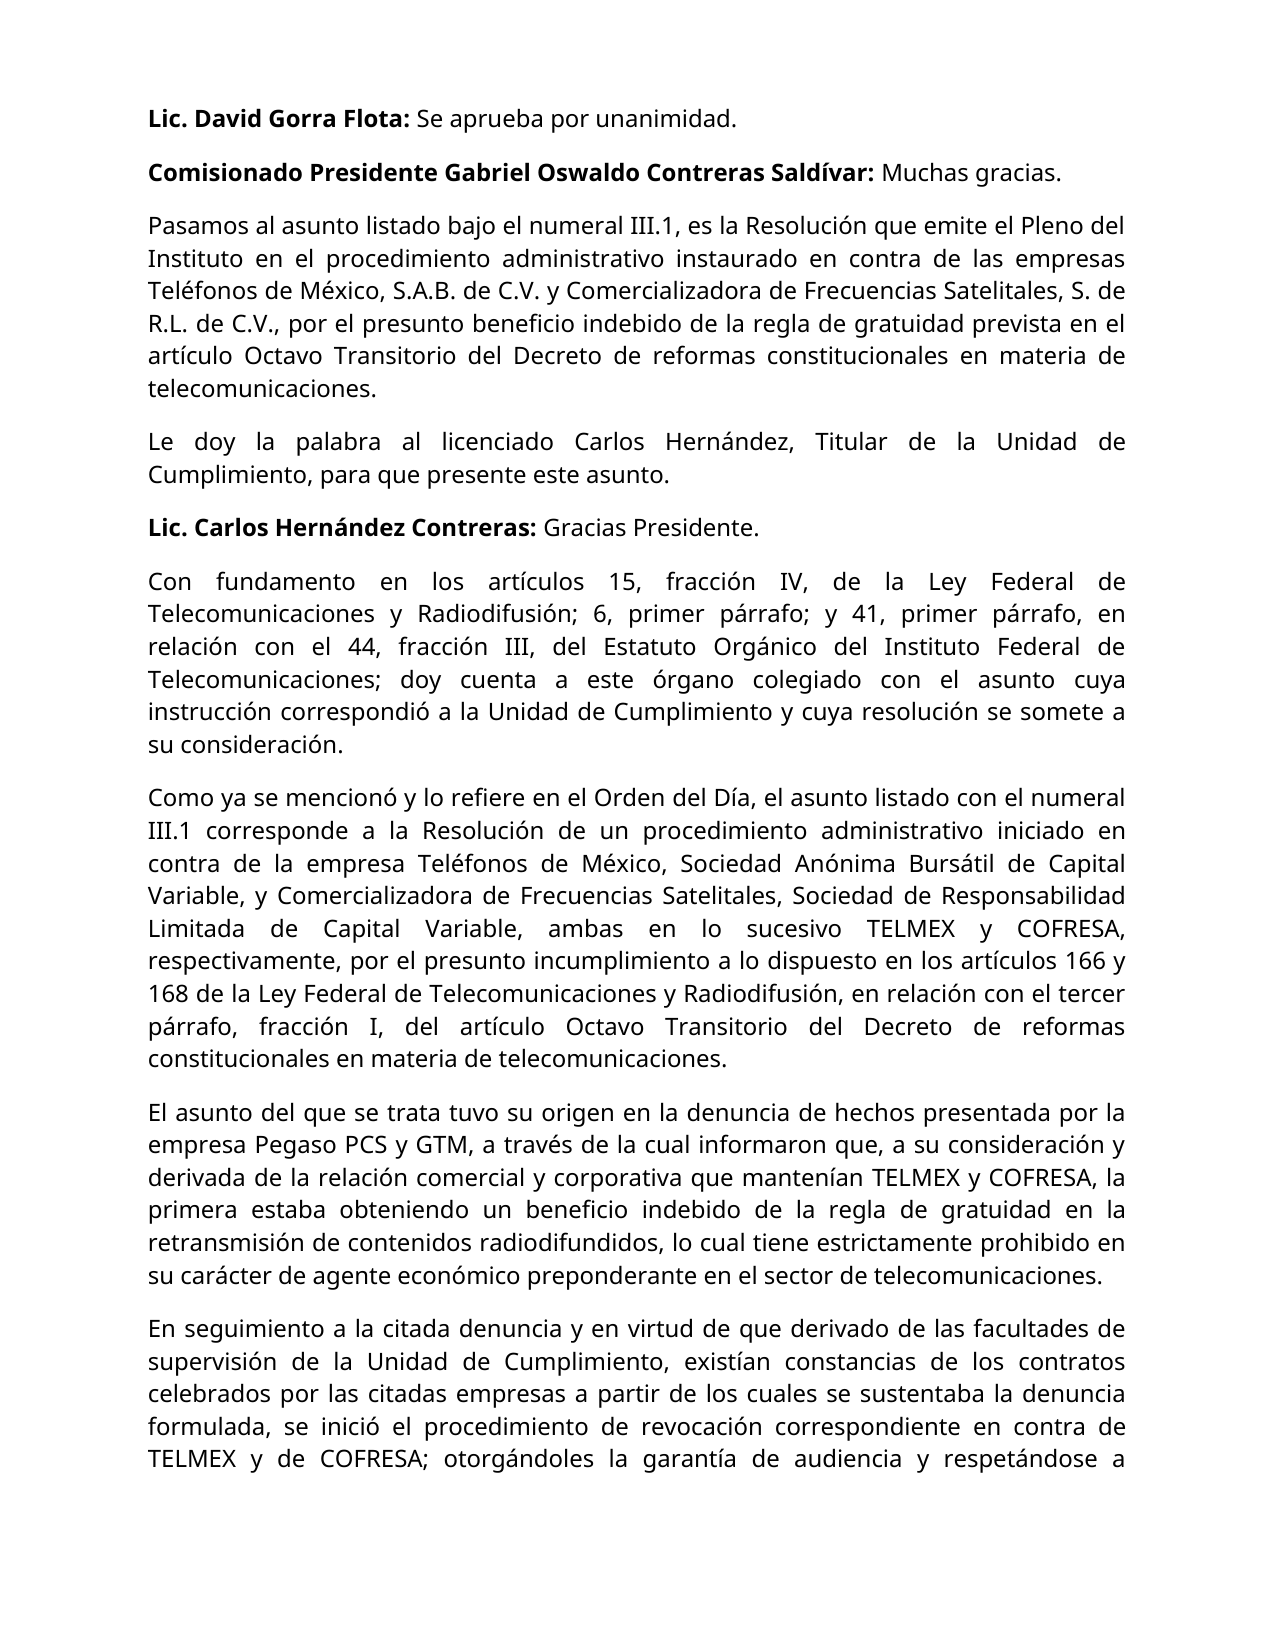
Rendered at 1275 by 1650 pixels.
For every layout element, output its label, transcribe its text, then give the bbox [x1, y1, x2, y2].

text Lic. Carlos Hernández Contreras: Gracias Presidente. [148, 511, 1127, 544]
text Con fundamento en los artículos 15, fracción IV, de la Ley Federal de Telecomunicaciones y Radiodifusión; 6, primer párrafo; y 41, primer párrafo, en relación con el 44, fracción III, del Estatuto Orgánico del Instituto Federal de Telecomunicaciones; doy cuenta a este órgano colegiado con el asunto cuya instrucción correspondió a la Unidad de Cumplimiento y cuya resolución se somete a su consideración. [148, 565, 1127, 760]
text Como ya se mencionó y lo refiere en el Orden del Día, el asunto listado con el numeral III.1 corresponde a la Resolución de un procedimiento administrativo iniciado en contra de la empresa Teléfonos de México, Sociedad Anónima Bursátil de Capital Variable, y Comercializadora de Frecuencias Satelitales, Sociedad de Responsabilidad Limitada de Capital Variable, ambas en lo sucesivo TELMEX y COFRESA, respectivamente, por el presunto incumplimiento a lo dispuesto en los artículos 166 y 168 de la Ley Federal de Telecomunicaciones y Radiodifusión, en relación con el tercer párrafo, fracción I, del artículo Octavo Transitorio del Decreto de reformas constitucionales en materia de telecomunicaciones. [148, 781, 1127, 1074]
text Comisionado Presidente Gabriel Oswaldo Contreras Saldívar: Muchas gracias. [148, 155, 1127, 188]
text Le doy la palabra al licenciado Carlos Hernández, Titular de la Unidad de Cumplimiento, para que presente este asunto. [148, 425, 1127, 490]
text El asunto del que se trata tuvo su origen en la denuncia de hechos presentada por la empresa Pegaso PCS y GTM, a través de la cual informaron que, a su consideración y derivada de la relación comercial y corporativa que mantenían TELMEX y COFRESA, la primera estaba obteniendo un beneficio indebido de la regla de gratuidad en la retransmisión de contenidos radiodifundidos, lo cual tiene estrictamente prohibido en su carácter de agente económico preponderante en el sector de telecomunicaciones. [148, 1095, 1127, 1291]
text Lic. David Gorra Flota: Se aprueba por unanimidad. [148, 102, 1127, 134]
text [148, 1312, 1127, 1475]
text Pasamos al asunto listado bajo el numeral III.1, es la Resolución que emite el Pleno del Instituto en el procedimiento administrativo instaurado en contra de las empresas Teléfonos de México, S.A.B. de C.V. y Comercializadora de Frecuencias Satelitales, S. de R.L. de C.V., por el presunto beneficio indebido de la regla de gratuidad prevista en el artículo Octavo Transitorio del Decreto de reformas constitucionales en materia de telecomunicaciones. [148, 209, 1127, 404]
